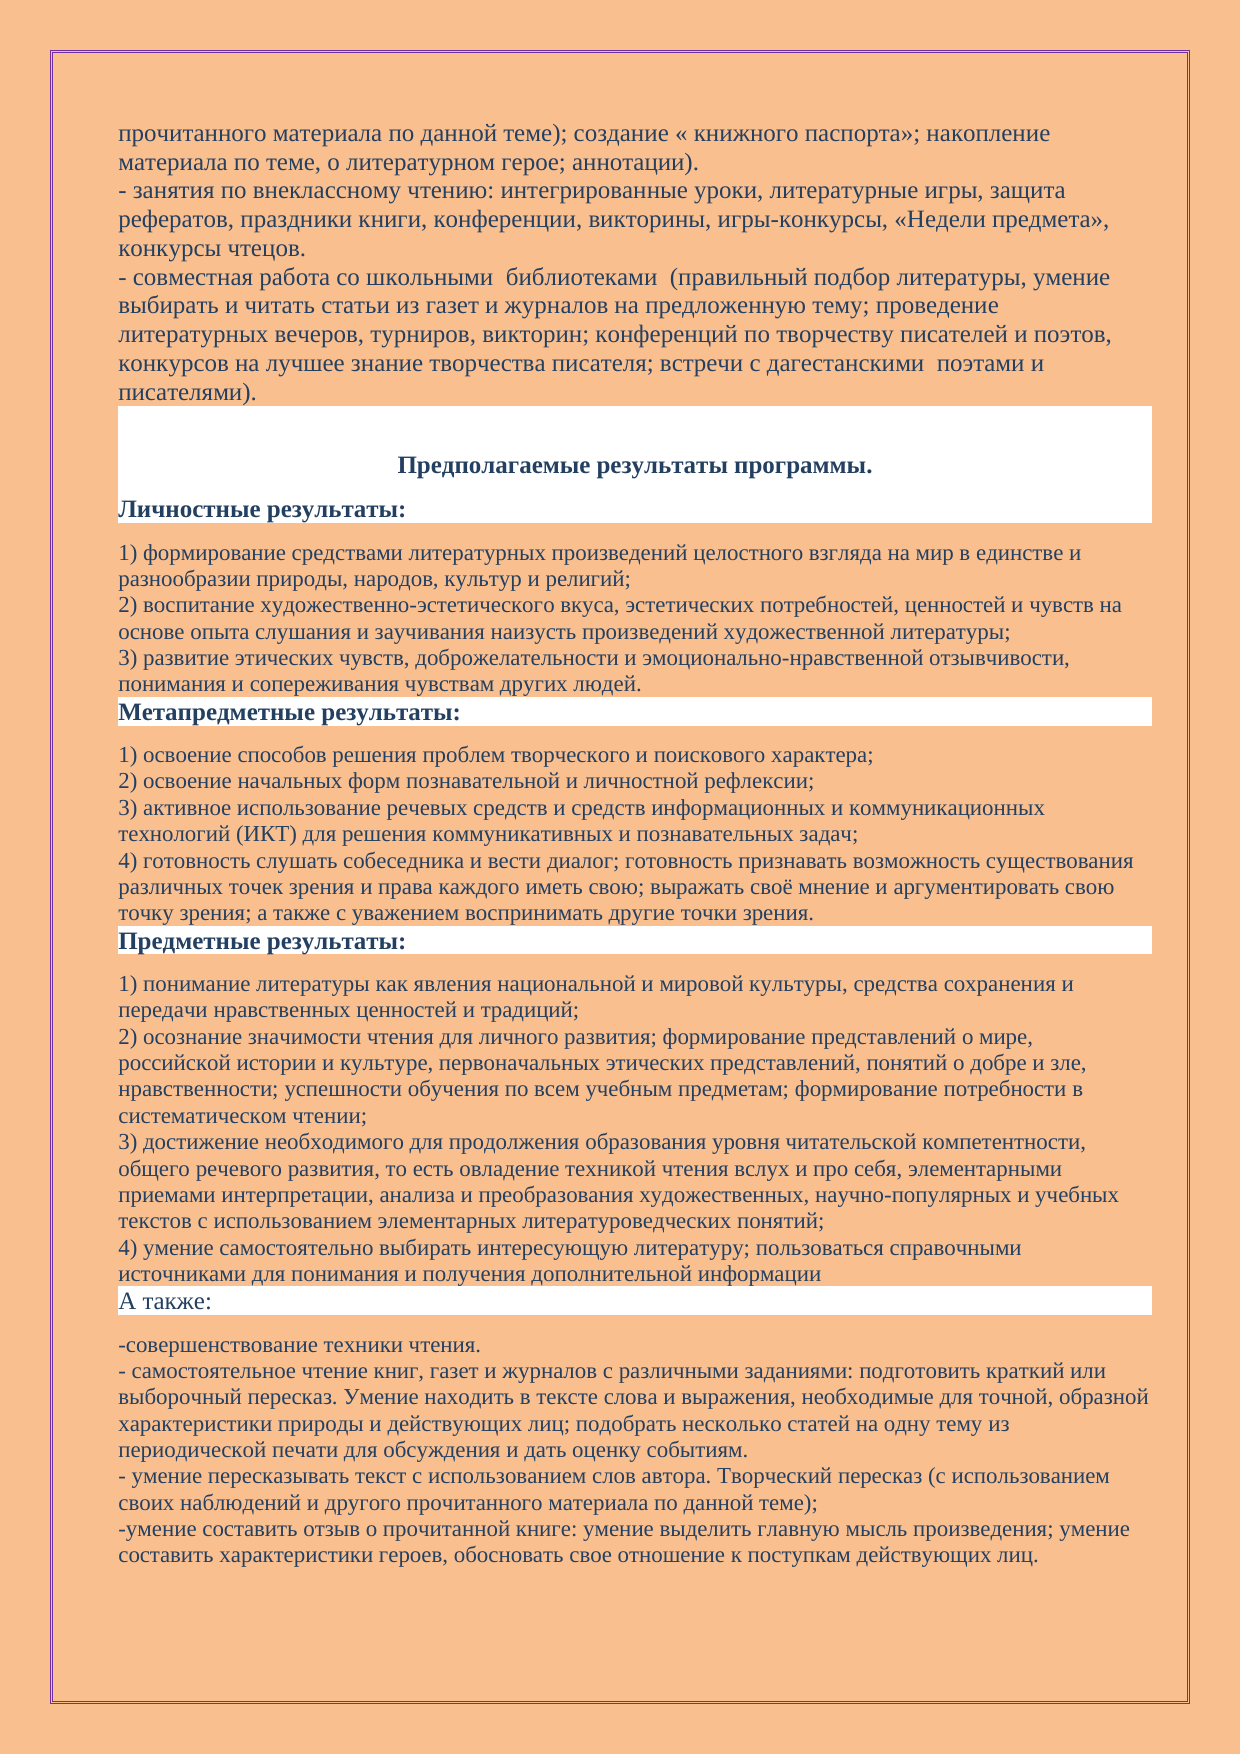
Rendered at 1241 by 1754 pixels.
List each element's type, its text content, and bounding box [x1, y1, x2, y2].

text 2) осознание значимости чтения для личного развития; формирование представлений о мире, российской истории и культуре, первоначальных этических представлений, понятий о добре и зле, нравственности; успешности обучения по всем учебным предметам; формирование потребности в систематическом чтении; [118, 1023, 1152, 1128]
text 4) готовность слушать собеседника и вести диалог; готовность признавать возможность существования различных точек зрения и права каждого иметь свою; выражать своё мнение и аргументировать свою точку зрения; а также с уважением воспринимать другие точки зрения. [118, 847, 1152, 926]
text 1) освоение способов решения проблем творческого и поискового характера; [118, 741, 1152, 768]
text 3) активное использование речевых средств и средств информационных и коммуникационных технологий (ИКТ) для решения коммуникативных и познавательных задач; [118, 794, 1152, 847]
text -совершенствование техники чтения. [118, 1331, 1152, 1357]
text А также: [118, 1286, 1152, 1315]
text 3) достижение необходимого для продолжения образования уровня читательской компетентности, общего речевого развития, то есть овладение техникой чтения вслух и про себя, элементарными приемами интерпретации, анализа и преобразования художественных, научно-популярных и учебных текстов с использованием элементарных литературоведческих понятий; [118, 1128, 1152, 1234]
text 1) формирование средствами литературных произведений целостного взгляда на мир в единстве и разнообразии природы, народов, культур и религий; [118, 539, 1152, 591]
text 1) понимание литературы как явления национальной и мировой культуры, средства сохранения и передачи нравственных ценностей и традиций; [118, 970, 1152, 1023]
text - самостоятельное чтение книг, газет и журналов с различными заданиями: подготовить краткий или выборочный пересказ. Умение находить в тексте слова и выражения, необходимые для точной, образной характеристики природы и действующих лиц; подобрать несколько статей на одну тему из периодической печати для обсуждения и дать оценку событиям. [118, 1357, 1152, 1462]
text 4) умение самостоятельно выбирать интересующую литературу; пользоваться справочными источниками для понимания и получения дополнительной информации [118, 1234, 1152, 1286]
text 2) воспитание художественно-эстетического вкуса, эстетических потребностей, ценностей и чувств на основе опыта слушания и заучивания наизусть произведений художественной литературы; [118, 591, 1152, 644]
text Личностные результаты: [118, 494, 1152, 523]
text 2) освоение начальных форм познавательной и личностной рефлексии; [118, 768, 1152, 794]
text Предметные результаты: [118, 926, 1152, 954]
text - совместная работа со школьными библиотеками (правильный подбор литературы, умение выбирать и читать статьи из газет и журналов на предложенную тему; проведение литературных вечеров, турниров, викторин; конференций по творчеству писателей и поэтов, конкурсов на лучшее знание творчества писателя; встречи с дагестанскими поэтами и писателями). [118, 262, 1152, 406]
text 3) развитие этических чувств, доброжелательности и эмоционально-нравственной отзывчивости, понимания и сопереживания чувствам других людей. [118, 644, 1152, 697]
text - умение пересказывать текст с использованием слов автора. Творческий пересказ (с использованием своих наблюдений и другого прочитанного материала по данной теме); [118, 1462, 1152, 1515]
text Метапредметные результаты: [118, 697, 1152, 726]
text - занятия по внеклассному чтению: интегрированные уроки, литературные игры, защита рефератов, праздники книги, конференции, викторины, игры-конкурсы, «Недели предмета», конкурсы чтецов. [118, 176, 1152, 262]
text -умение составить отзыв о прочитанной книге: умение выделить главную мысль произведения; умение составить характеристики героев, обосновать свое отношение к поступкам действующих лиц. [118, 1515, 1152, 1568]
text Предполагаемые результаты программы. [118, 450, 1152, 479]
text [118, 118, 1152, 176]
